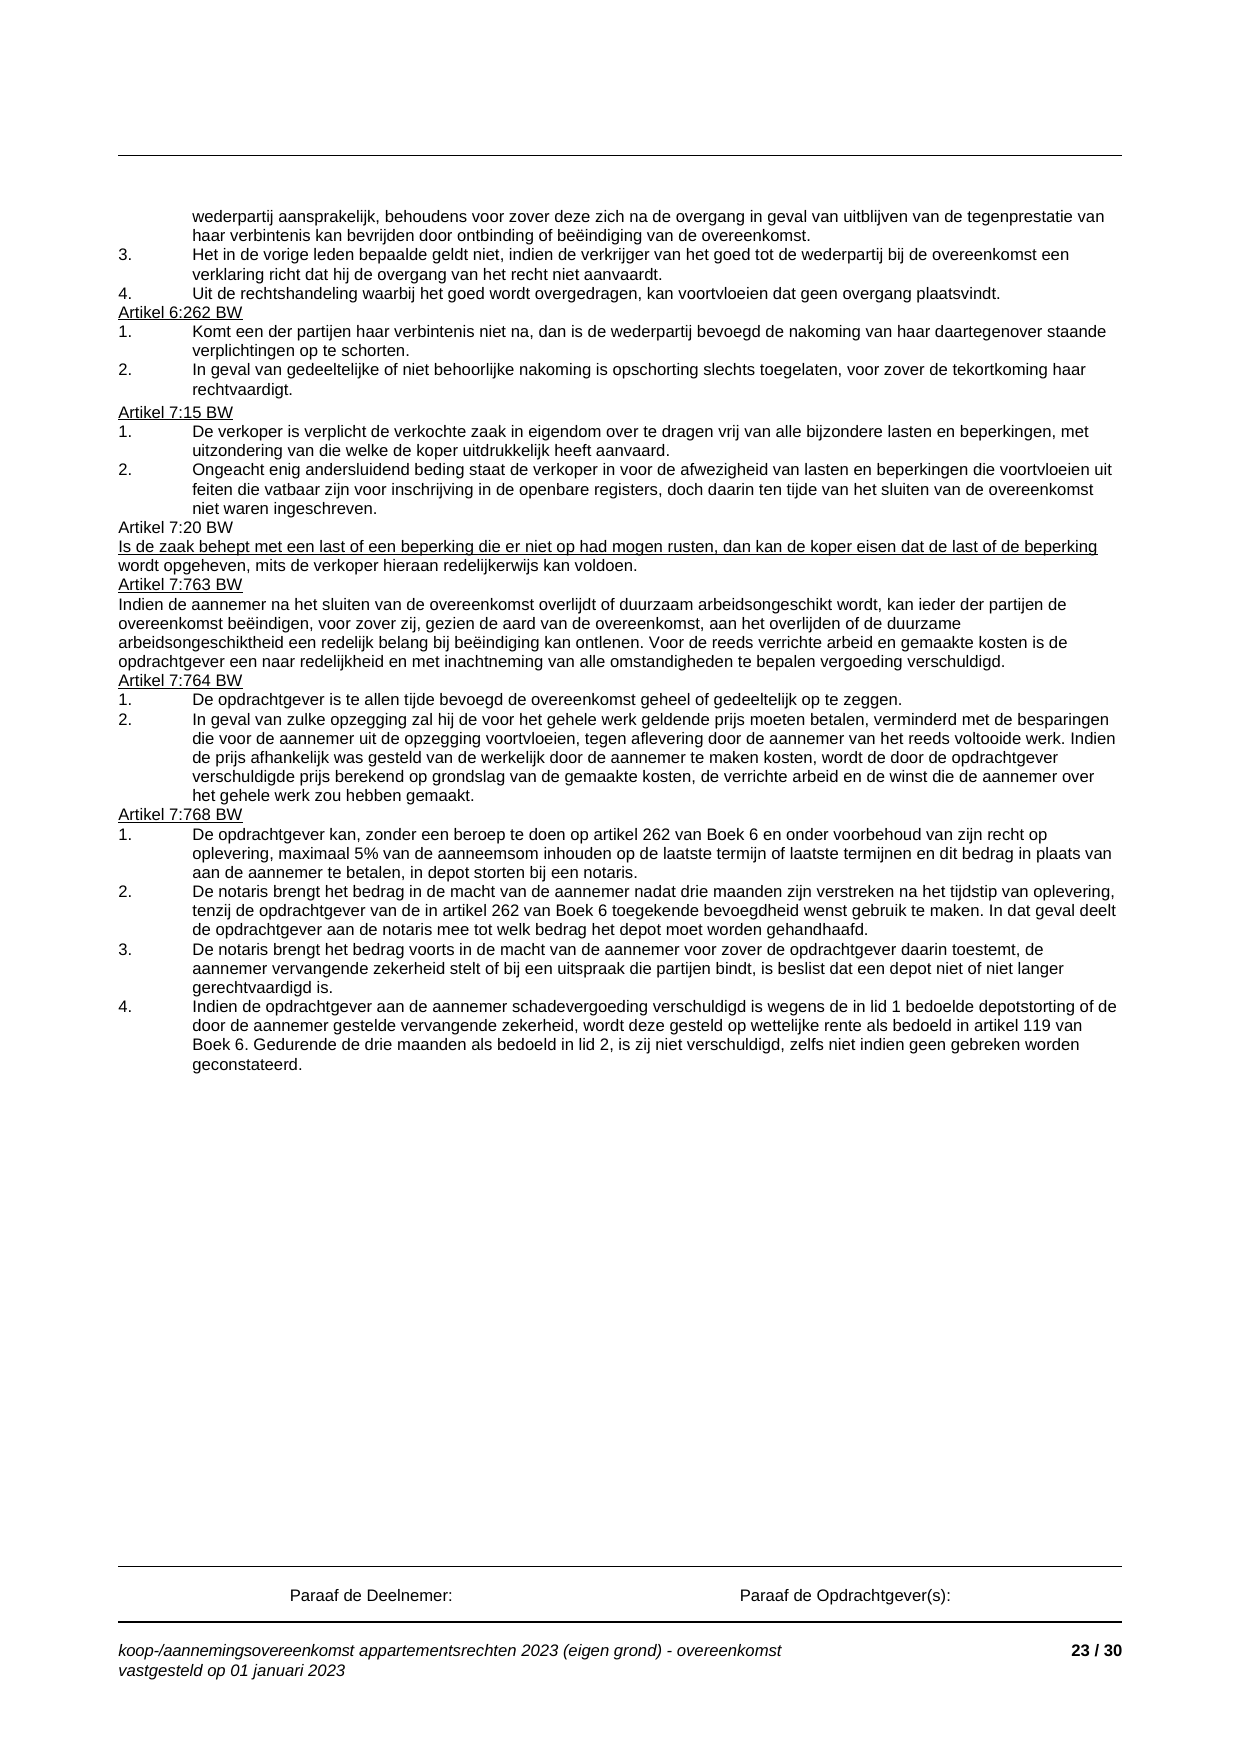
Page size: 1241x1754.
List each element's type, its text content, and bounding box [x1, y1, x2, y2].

text 1. De verkoper is verplicht de verkochte zaak in eigendom over te dragen vrij van alle bijzondere lasten en beperkingen, met uitzondering van die welke de koper uitdrukkelijk heeft aanvaard. [118, 422, 1122, 460]
text 1. De opdrachtgever kan, zonder een beroep te doen op artikel 262 van Boek 6 en onder voorbehoud van zijn recht op [118, 824, 1122, 843]
text Artikel 7:763 BW [118, 575, 1122, 594]
text Is de zaak behept met een last of een beperking die er niet op had mogen rusten, dan kan de koper eisen dat de last of de beperking wordt opgeheven, mits de verkoper hieraan redelijkerwijs kan voldoen. [118, 537, 1122, 575]
subtitle Artikel 7:20 BW [118, 518, 1122, 537]
text 3. Het in de vorige leden bepaalde geldt niet, indien de verkrijger van het goed tot de wederpartij bij de overeenkomst een verklaring richt dat hij de overgang van het recht niet aanvaardt. [118, 245, 1122, 283]
text aannemer vervangende zekerheid stelt of bij een uitspraak die partijen bindt, is beslist dat een depot niet of niet langer [118, 958, 1122, 978]
text 4. Uit de rechtshandeling waarbij het goed wordt overgedragen, kan voortvloeien dat geen overgang plaatsvindt. [118, 283, 1122, 303]
text Artikel 6:262 BW [118, 303, 1122, 322]
text de opdrachtgever aan de notaris mee tot welk bedrag het depot moet worden gehandhaafd. [118, 920, 1122, 939]
text 2. In geval van gedeeltelijke of niet behoorlijke nakoming is opschorting slechts toegelaten, voor zover de tekortkoming haar rechtvaardigt. [118, 360, 1122, 398]
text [118, 207, 1122, 245]
text gerechtvaardigd is. [118, 978, 1122, 997]
text 3. De notaris brengt het bedrag voorts in de macht van de aannemer voor zover de opdrachtgever daarin toestemt, de [118, 939, 1122, 958]
text aan de aannemer te betalen, in depot storten bij een notaris. [118, 863, 1122, 882]
text Artikel 7:764 BW [118, 671, 1122, 690]
text geconstateerd. [118, 1054, 1122, 1073]
text 2. In geval van zulke opzegging zal hij de voor het gehele werk geldende prijs moeten betalen, verminderd met de besparingen die voor de aannemer uit de opzegging voortvloeien, tegen aflevering door de aannemer van het reeds voltooide werk. Indien de prijs afhankelijk was gesteld van de werkelijk door de aannemer te maken kosten, wordt de door de opdrachtgever verschuldigde prijs berekend op grondslag van de gemaakte kosten, de verrichte arbeid en de winst die de aannemer over het gehele werk zou hebben gemaakt. [118, 709, 1122, 805]
text 1. Komt een der partijen haar verbintenis niet na, dan is de wederpartij bevoegd de nakoming van haar daartegenover staande verplichtingen op te schorten. [118, 322, 1122, 360]
text oplevering, maximaal 5% van de aanneemsom inhouden op de laatste termijn of laatste termijnen en dit bedrag in plaats van [118, 843, 1122, 863]
text door de aannemer gestelde vervangende zekerheid, wordt deze gesteld op wettelijke rente als bedoeld in artikel 119 van [118, 1016, 1122, 1035]
text 4. Indien de opdrachtgever aan de aannemer schadevergoeding verschuldigd is wegens de in lid 1 bedoelde depotstorting of de [118, 997, 1122, 1016]
text 2. Ongeacht enig andersluidend beding staat de verkoper in voor de afwezigheid van lasten en beperkingen die voortvloeien uit feiten die vatbaar zijn voor inschrijving in de openbare registers, doch daarin ten tijde van het sluiten van de overeenkomst niet waren ingeschreven. [118, 460, 1122, 518]
subtitle Artikel 7:15 BW [118, 403, 1122, 422]
text 1. De opdrachtgever is te allen tijde bevoegd de overeenkomst geheel of gedeeltelijk op te zeggen. [118, 690, 1122, 709]
text 2. De notaris brengt het bedrag in de macht van de aannemer nadat drie maanden zijn verstreken na het tijdstip van oplevering, [118, 882, 1122, 901]
text Boek 6. Gedurende de drie maanden als bedoeld in lid 2, is zij niet verschuldigd, zelfs niet indien geen gebreken worden [118, 1035, 1122, 1054]
text Indien de aannemer na het sluiten van de overeenkomst overlijdt of duurzaam arbeidsongeschikt wordt, kan ieder der partijen de overeenkomst beëindigen, voor zover zij, gezien de aard van de overeenkomst, aan het overlijden of de duurzame arbeidsongeschiktheid een redelijk belang bij beëindiging kan ontlenen. Voor de reeds verrichte arbeid en gemaakte kosten is de opdrachtgever een naar redelijkheid en met inachtneming van alle omstandigheden te bepalen vergoeding verschuldigd. [118, 594, 1122, 671]
text tenzij de opdrachtgever van de in artikel 262 van Boek 6 toegekende bevoegdheid wenst gebruik te maken. In dat geval deelt [118, 901, 1122, 920]
text Artikel 7:768 BW [118, 805, 1122, 824]
